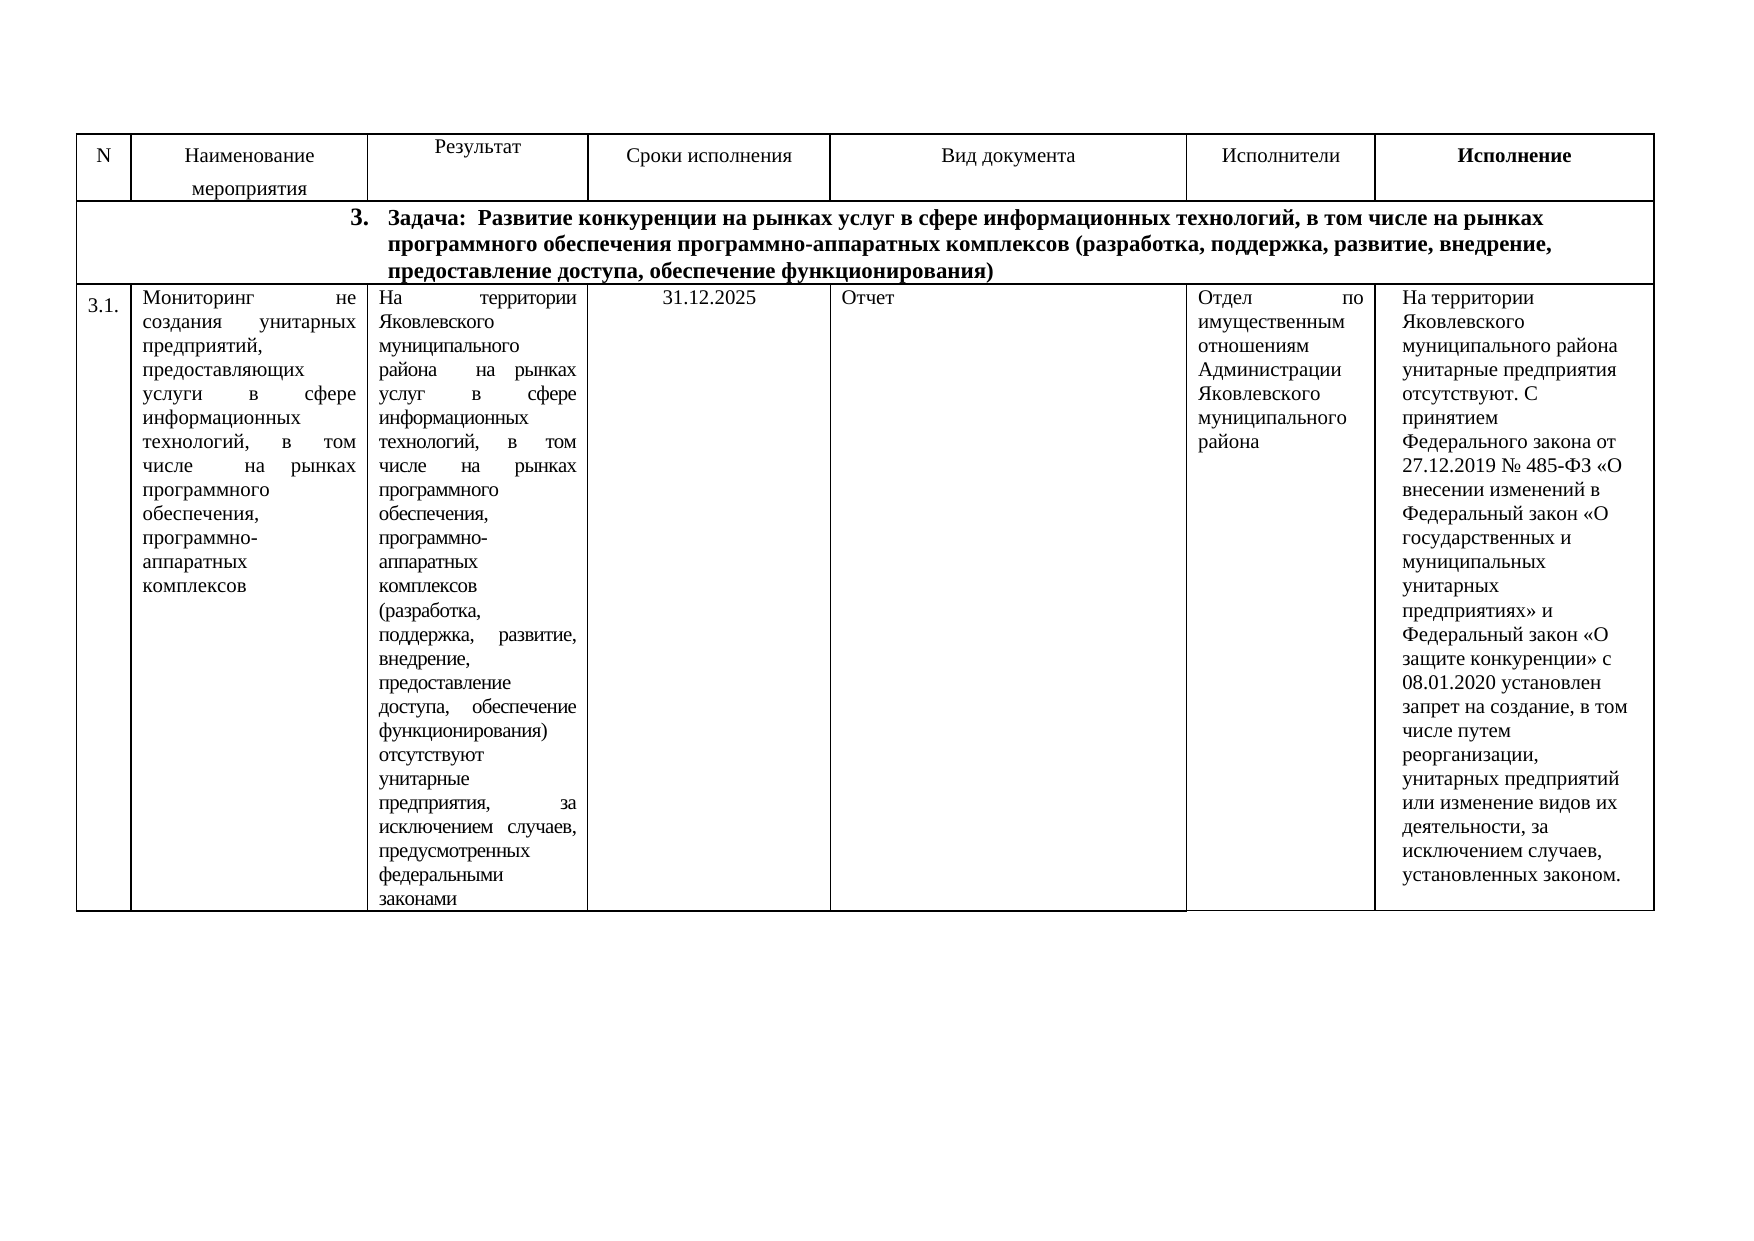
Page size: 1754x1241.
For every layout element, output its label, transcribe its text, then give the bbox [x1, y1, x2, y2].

table_header Результат [368, 135, 587, 200]
table_cell 3.1. [77, 285, 130, 910]
table_header Исполнители [1187, 135, 1374, 200]
table_cell 31.12.2025 [588, 285, 830, 910]
table_cell Отчет [831, 285, 1186, 910]
table_cell Мониторинг не создания унитарных предприятий, предоставляющих услуги в сфере информационных технологий, в том числе на рынках программного обеспечения, программно-аппаратных комплексов [132, 285, 367, 910]
table_cell На территории Яковлевского муниципального района унитарные предприятия отсутствуют. С принятием Федерального закона от 27.12.2019 № 485-ФЗ «О внесении изменений в Федеральный закон «О государственных и муниципальных унитарных предприятиях» и Федеральный закон «О защите конкуренции» с 08.01.2020 установлен запрет на создание, в том числе путем реорганизации, унитарных предприятий или изменение видов их деятельности, за исключением случаев, установленных законом. [1376, 285, 1653, 910]
table_cell На территории Яковлевского муниципального района на рынках услуг в сфере информационных технологий, в том числе на рынках программного обеспечения, программно-аппаратных комплексов (разработка, поддержка, развитие, внедрение, предоставление доступа, обеспечение функционирования) отсутствуют унитарные предприятия, за исключением случаев, предусмотренных федеральными законами [368, 285, 587, 910]
table_header Вид документа [831, 135, 1186, 200]
table_header Наименование мероприятия [132, 135, 367, 200]
table_header N [77, 135, 130, 200]
table_header Исполнение [1376, 135, 1653, 200]
table_header Сроки исполнения [589, 135, 829, 200]
table_cell Задача: Развитие конкуренции на рынках услуг в сфере информационных технологий, в том числе на рынках программного обеспечения программно-аппаратных комплексов (разработка, поддержка, развитие, внедрение, предоставление доступа, обеспечение функционирования) [77, 202, 1653, 283]
table_cell Отдел по имущественным отношениям Администрации Яковлевского муниципального района [1187, 285, 1374, 910]
